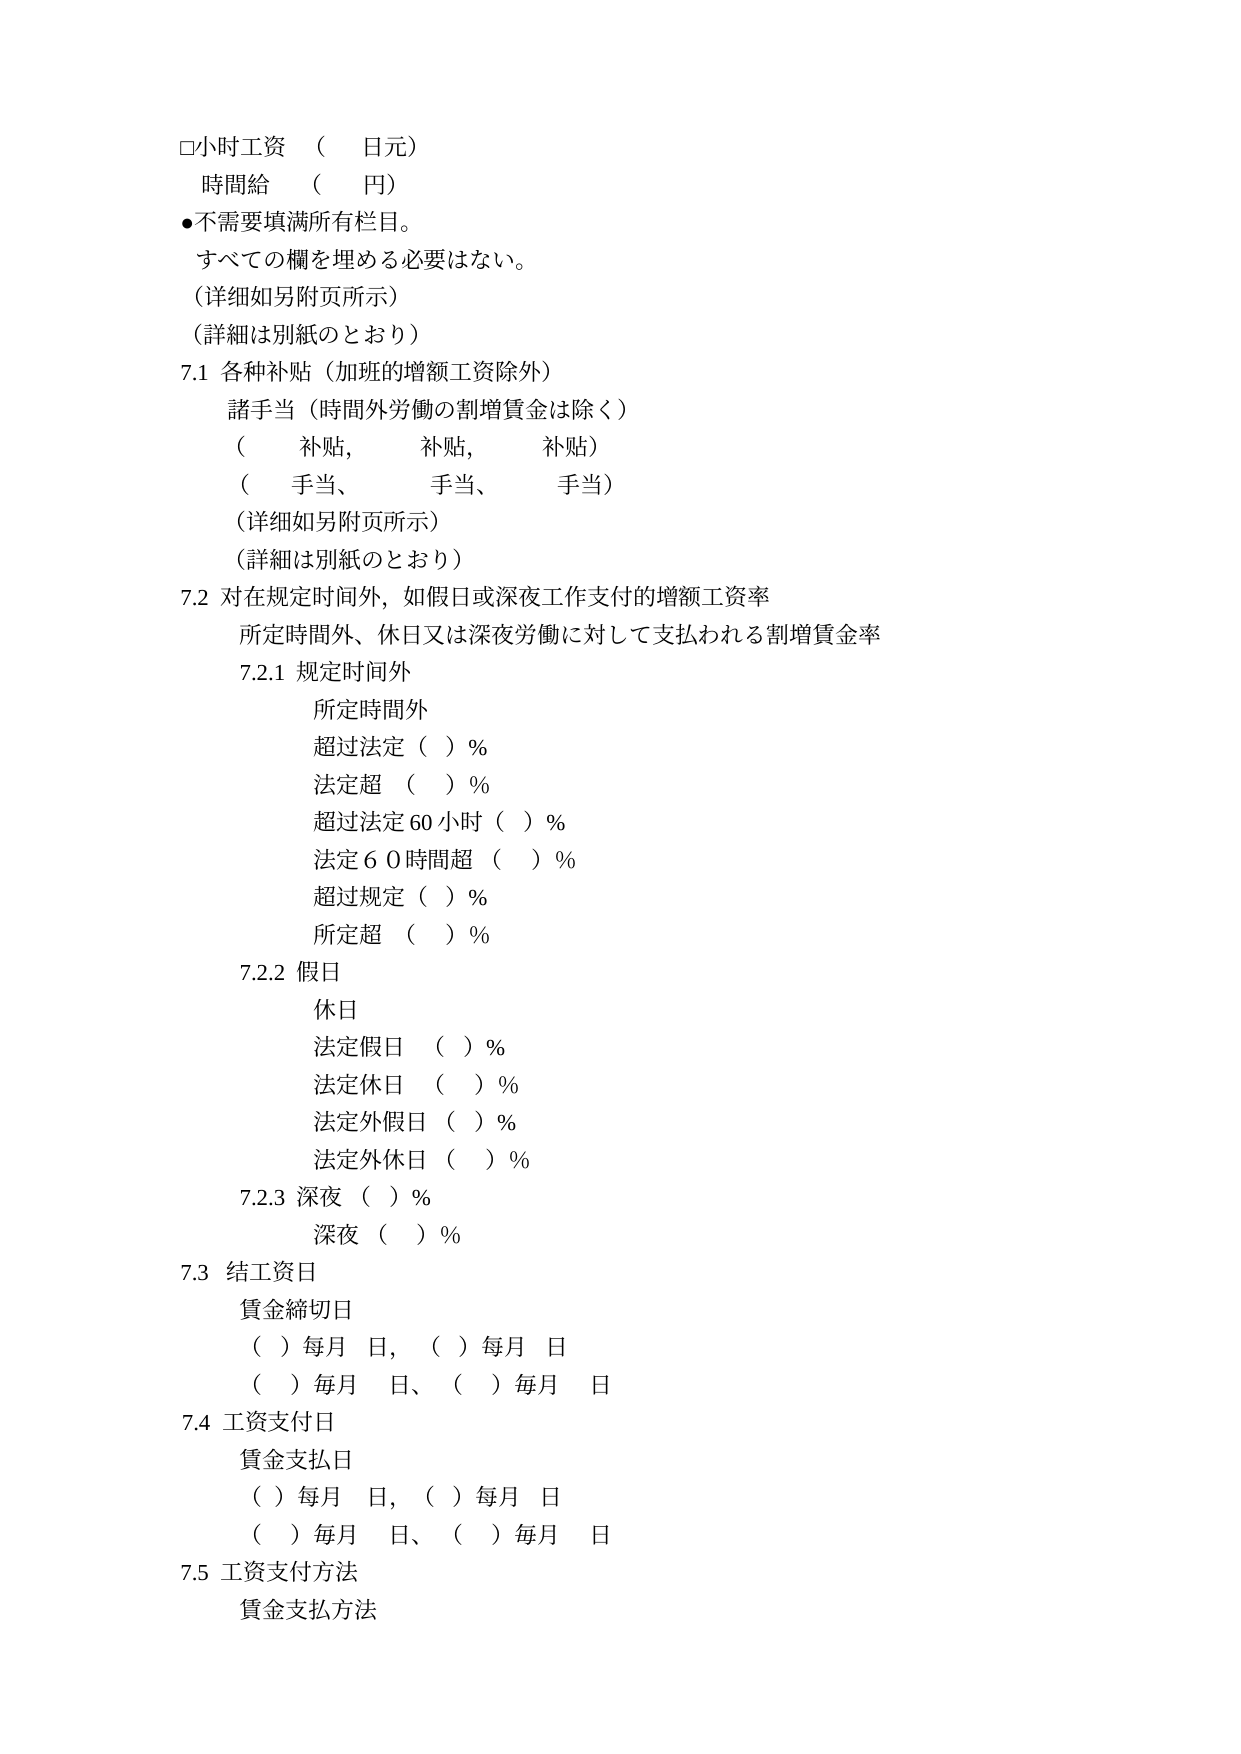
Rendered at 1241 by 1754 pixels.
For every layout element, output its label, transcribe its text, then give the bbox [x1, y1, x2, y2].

text 所定時間外 [223, 689, 1104, 727]
text 7.4 工资支付日 [136, 1402, 1104, 1439]
text 賃金支払日 [136, 1439, 1104, 1477]
text すべての欄を埋める必要はない。 [136, 239, 1104, 277]
text 諸手当（時間外労働の割増賃金は除く） [136, 389, 1104, 427]
text 法定６０時間超 （ ）％ [196, 839, 1104, 877]
text 7.2.2 假日 [136, 952, 1104, 989]
text 超过法定60小时（ ）% [196, 802, 1104, 839]
text 賃金締切日 [136, 1289, 1104, 1327]
text （詳細は別紙のとおり） [136, 314, 1104, 352]
text 7.1 各种补贴（加班的增额工资除外） [136, 352, 1104, 389]
text 法定外休日 （ ）％ [196, 1139, 1104, 1177]
text 法定休日 （ ）％ [196, 1064, 1104, 1102]
text 所定超 （ ）％ [196, 914, 1104, 952]
text （详细如另附页所示） [136, 277, 1104, 314]
text 超过法定（ ）% [223, 727, 1104, 764]
text （ 手当、 手当、 手当） [136, 464, 1104, 502]
text （详细如另附页所示） [136, 502, 1104, 539]
text （ ）毎月 日、 （ ）毎月 日 [136, 1364, 1104, 1402]
text 法定外假日 （ ）% [196, 1102, 1104, 1139]
text （ 补贴， 补贴， 补贴） [136, 427, 1104, 464]
text 休日 [223, 989, 1104, 1027]
text 7.2 对在规定时间外，如假日或深夜工作支付的增额工资率 [136, 577, 1104, 614]
text （ ）每月 日， （ ）每月 日 [136, 1327, 1104, 1364]
text 深夜 （ ）％ [223, 1214, 1104, 1252]
text 超过规定（ ）% [196, 877, 1104, 914]
text 7.2.1 规定时间外 [136, 652, 1104, 689]
text （ ）毎月 日、 （ ）毎月 日 [136, 1514, 1104, 1552]
text 時間給 （ 円） [136, 164, 1104, 202]
text （ ）每月 日，（ ）每月 日 [136, 1477, 1104, 1514]
text 法定假日 （ ）% [196, 1027, 1104, 1064]
text □小时工资 （ 日元） [136, 127, 1104, 164]
text 所定時間外、休日又は深夜労働に対して支払われる割増賃金率 [136, 614, 1104, 652]
text ●不需要填满所有栏目。 [136, 202, 1104, 239]
text 7.2.3 深夜 （ ）% [136, 1177, 1104, 1214]
text 賃金支払方法 [136, 1589, 1104, 1627]
text 法定超 （ ）％ [196, 764, 1104, 802]
text 7.5 工资支付方法 [136, 1552, 1104, 1589]
text 7.3 结工资日 [136, 1252, 1104, 1289]
text （詳細は別紙のとおり） [136, 539, 1104, 577]
